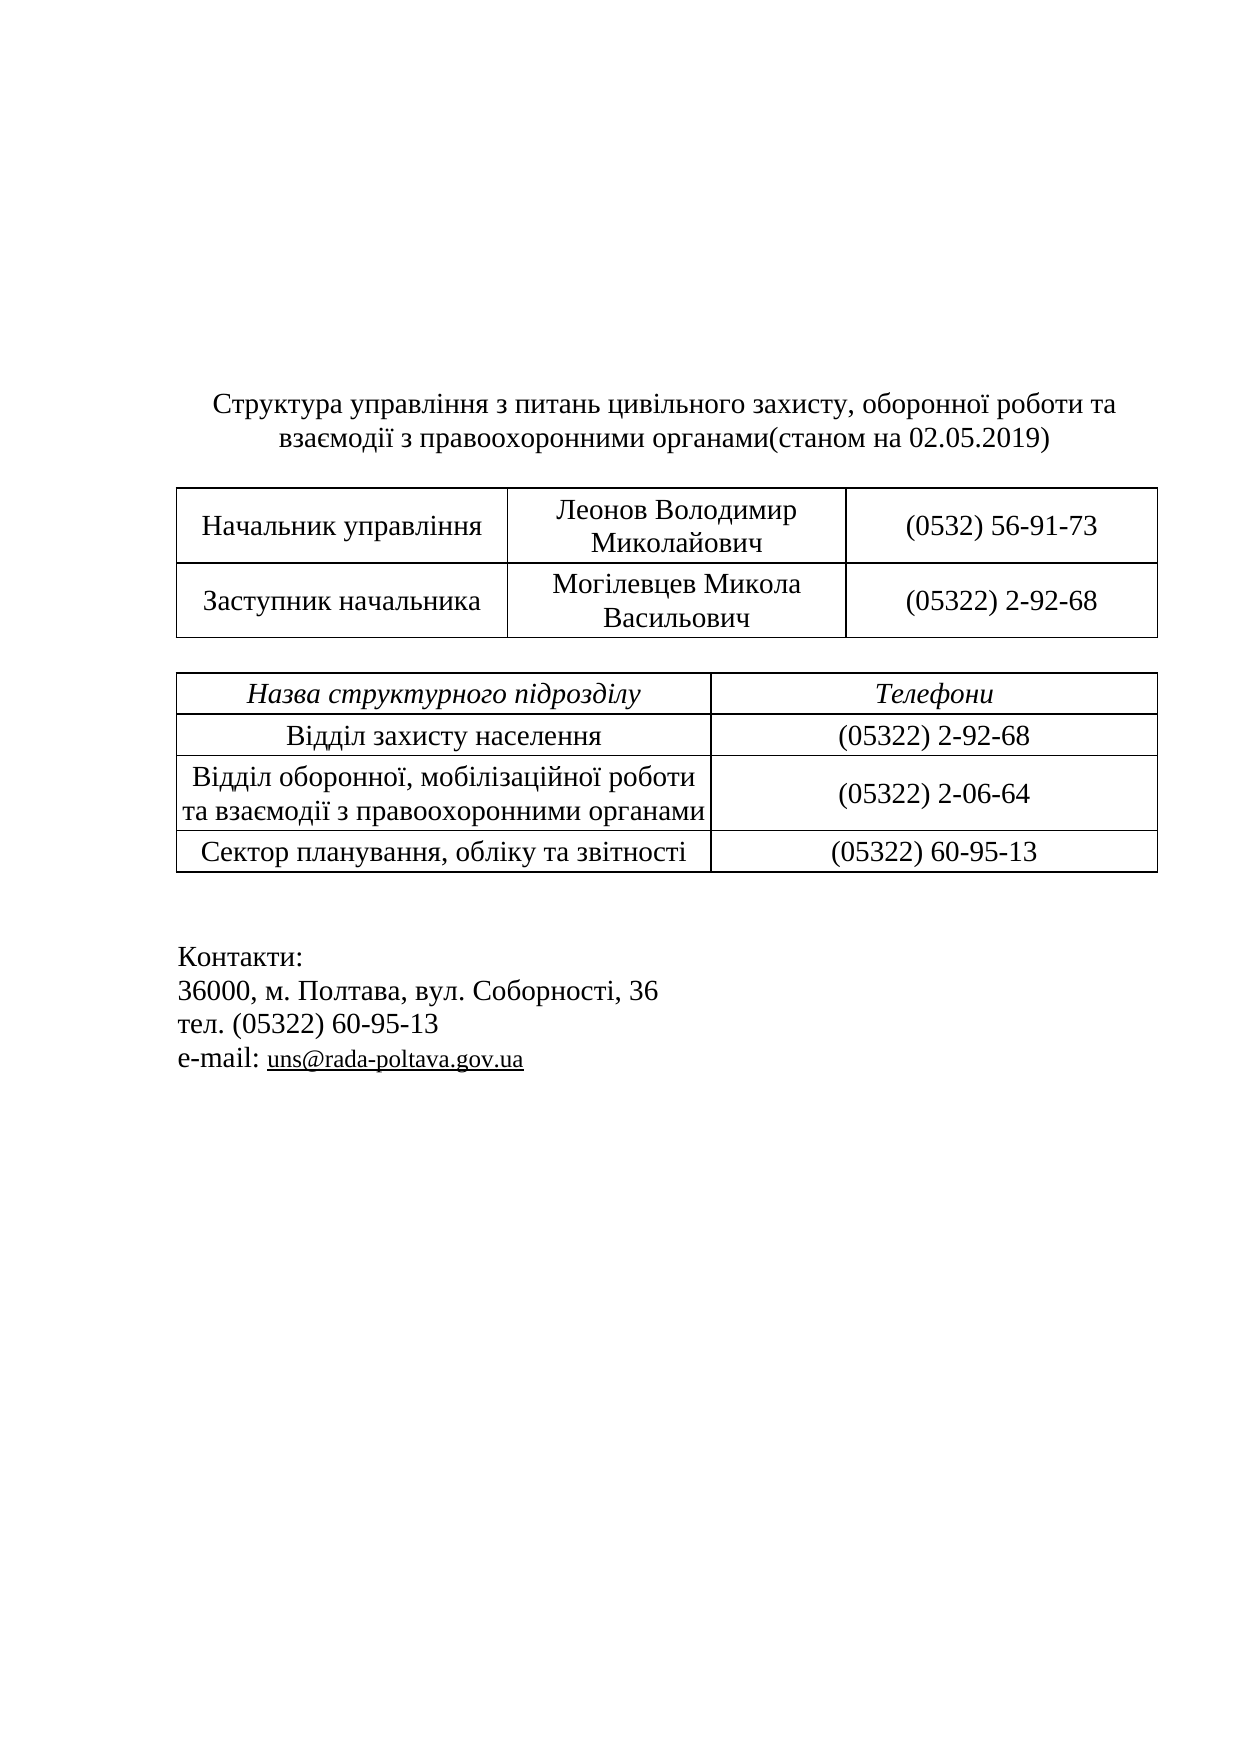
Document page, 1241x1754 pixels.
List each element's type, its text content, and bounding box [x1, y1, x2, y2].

table_header Начальник управління [177, 489, 507, 562]
table_header (0532) 56-91-73 [847, 489, 1157, 562]
text Структура управління з питань цивільного захисту, оборонної роботи та взаємодії з правоохоронними органами(станом на 02.05.2019) [177, 386, 1152, 453]
table_cell (05322) 2-92-68 [847, 564, 1157, 637]
table_cell Заступник начальника [177, 564, 507, 637]
table_cell Відділ захисту населення [177, 715, 710, 755]
table_header Телефони [712, 674, 1157, 713]
table_header Леонов Володимир Миколайович [508, 489, 845, 562]
table_header Назва структурного підрозділу [177, 674, 710, 713]
table_cell Сектор планування, обліку та звітності [177, 831, 710, 871]
text . Полтава, вул. Соборності, 36 [177, 973, 1152, 1007]
text e-mail: uns@rada-poltava.gov.ua [177, 1040, 1152, 1074]
text Контакти: [177, 939, 1152, 973]
table_cell Могілевцев Микола Васильович [508, 564, 845, 637]
table_cell (05322) 2-06-64 [712, 756, 1157, 829]
text тел. (05322) 60-95-13 [177, 1007, 1152, 1040]
table_cell (05322) 2-92-68 [712, 715, 1157, 755]
table_cell (05322) 60-95-13 [712, 831, 1157, 871]
table_cell Відділ оборонної, мобілізаційної роботи та взаємодії з правоохоронними органами [177, 756, 710, 829]
